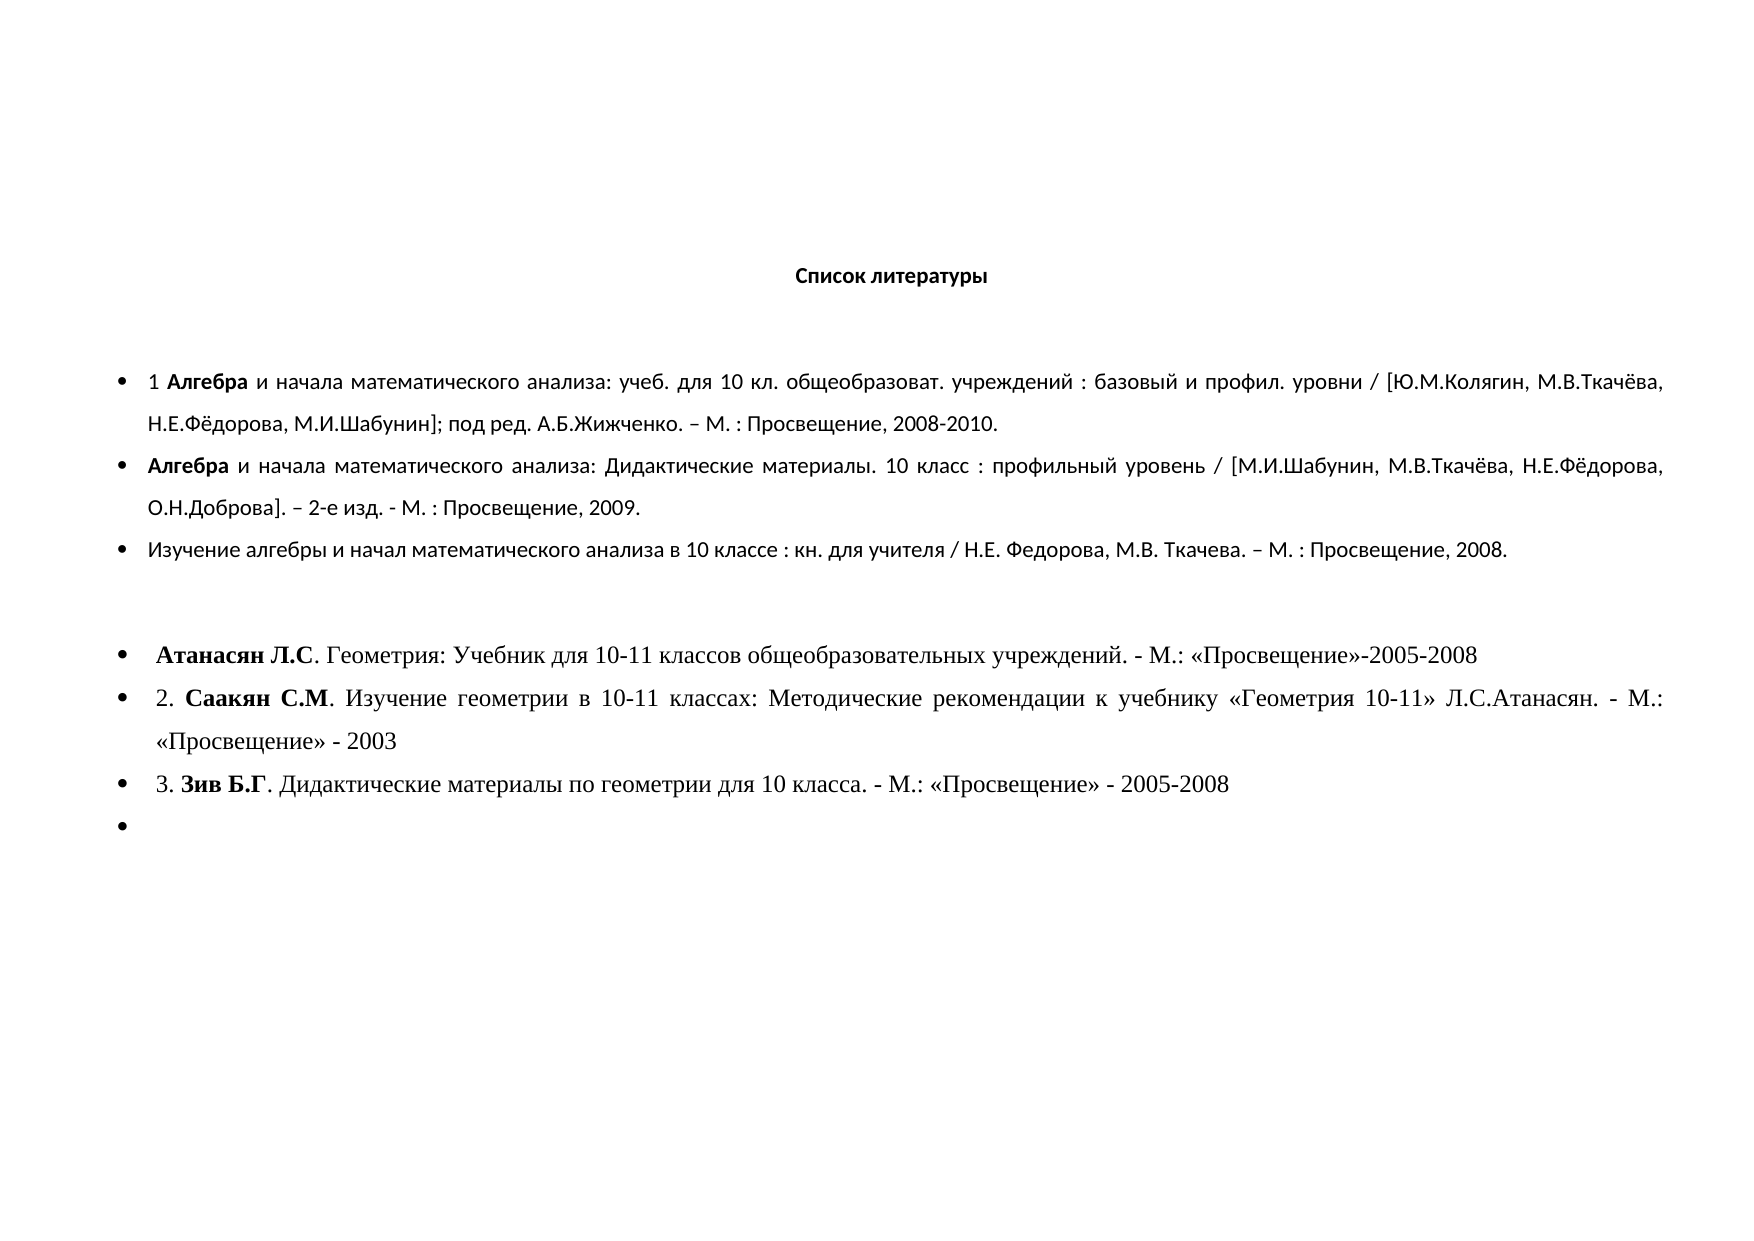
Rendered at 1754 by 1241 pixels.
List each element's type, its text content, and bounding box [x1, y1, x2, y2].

list Изучение алгебры и начал математического анализа в 10 классе : кн. для учителя / Н.Е. Федорова, М.В. Ткачева. – М. : Просвещение, 2008. [118, 535, 1665, 563]
list 2. Саакян С.М. Изучение геометрии в 10-11 классах: Методические рекомендации к учебнику «Геометрия 10-11» Л.С.Атанасян. - М.: «Просвещение» - 2003 [118, 683, 1665, 755]
text Список литературы [118, 261, 1665, 289]
list Алгебра и начала математического анализа: Дидактические материалы. 10 класс : профильный уровень / [М.И.Шабунин, М.В.Ткачёва, Н.Е.Фёдорова, О.Н.Доброва]. – 2-е изд. - М. : Просвещение, 2009. [118, 451, 1665, 521]
list Атанасян Л.С. Геометрия: Учебник для 10-11 классов общеобразовательных учреждений. - М.: «Просвещение»-2005-2008 [118, 640, 1665, 669]
list 1 Алгебра и начала математического анализа: учеб. для 10 кл. общеобразоват. учреждений : базовый и профил. уровни / [Ю.М.Колягин, М.В.Ткачёва, Н.Е.Фёдорова, М.И.Шабунин]; под ред. А.Б.Жижченко. – М. : Просвещение, 2008-2010. [118, 367, 1665, 437]
list 3. Зив Б.Г. Дидактические материалы по геометрии для 10 класса. - М.: «Просвещение» - 2005-2008 [118, 769, 1665, 798]
